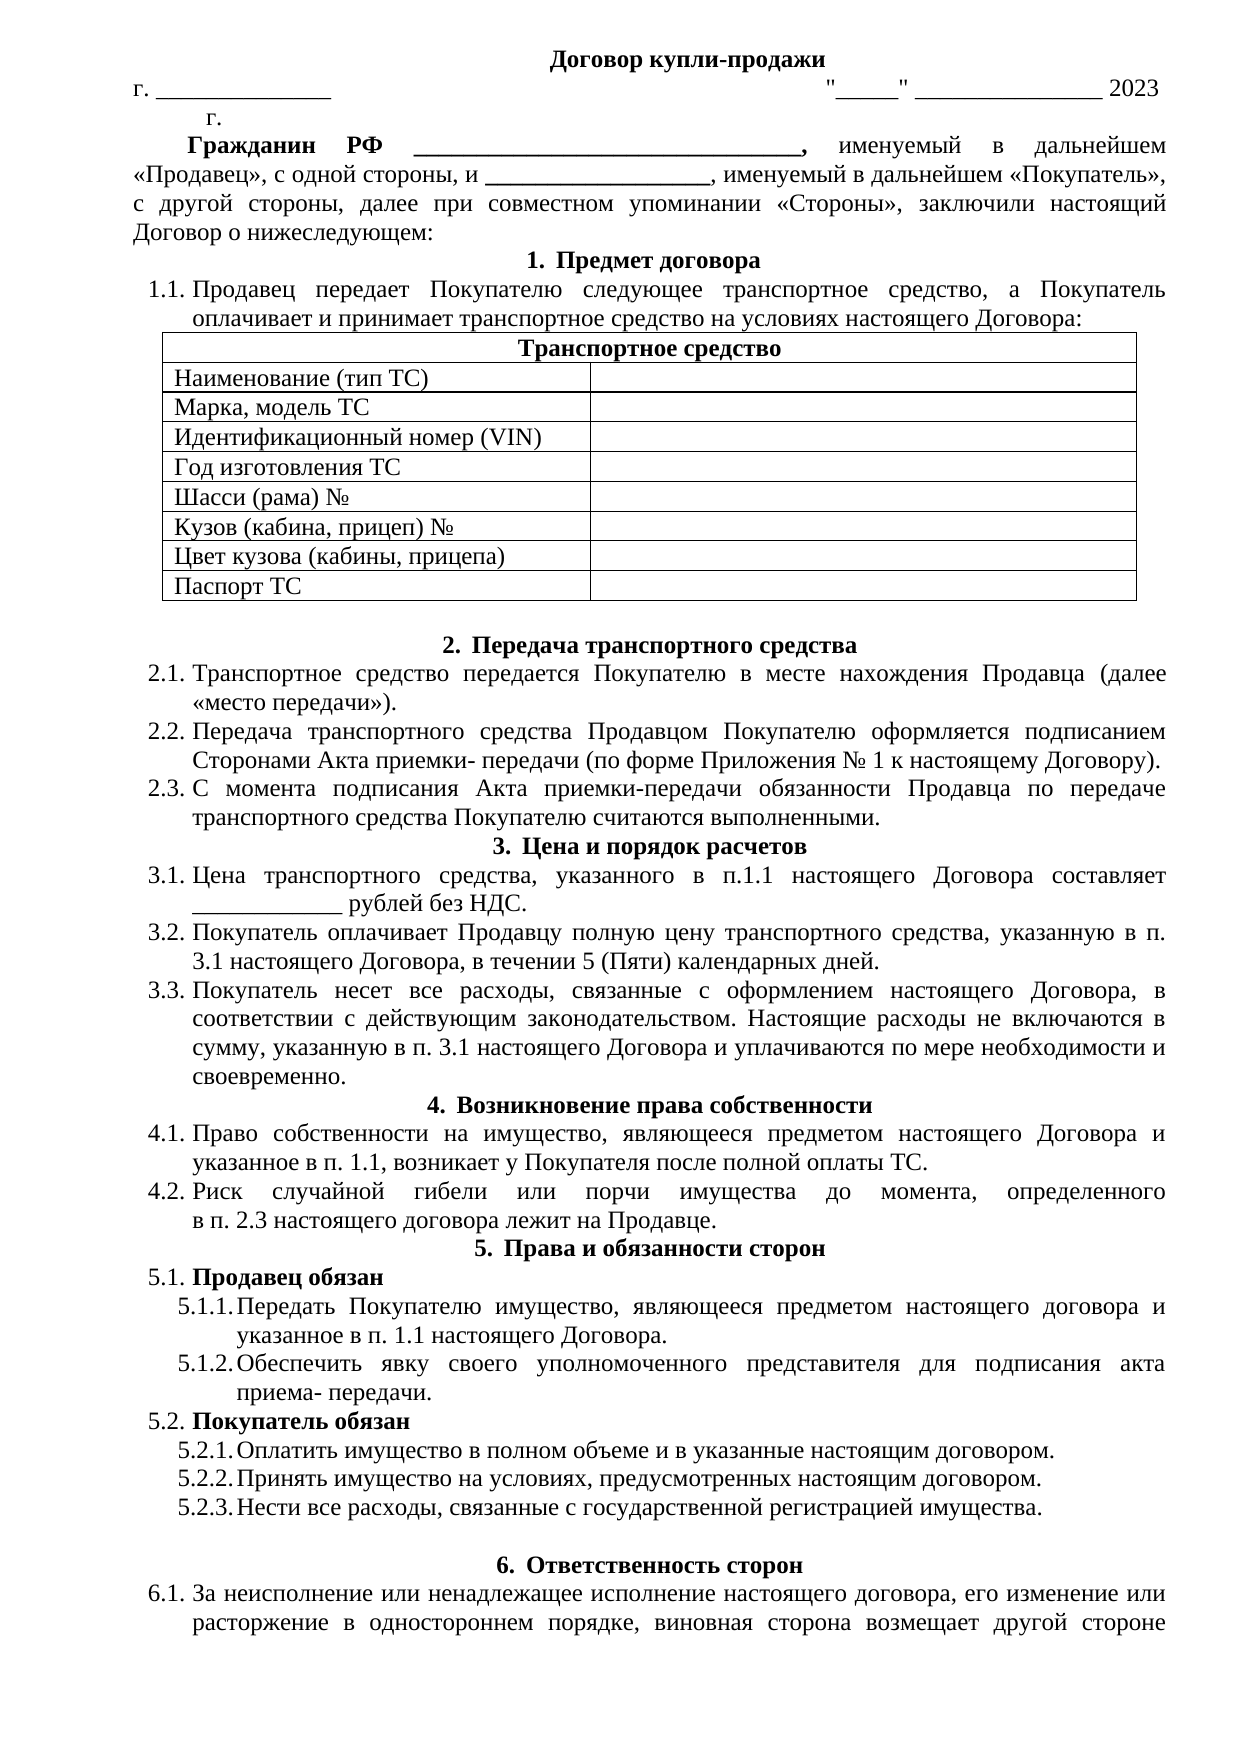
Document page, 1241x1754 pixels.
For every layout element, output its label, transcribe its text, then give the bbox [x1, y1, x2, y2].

list Право собственности на имущество, являющееся предметом настоящего Договора и указанное в п. 1.1, возникает у Покупателя после полной оплаты ТС. [148, 1118, 1167, 1176]
list Продавец обязан [148, 1262, 1167, 1291]
list Предмет договора [133, 246, 1154, 274]
table_cell Наименование (тип ТС) [163, 363, 590, 391]
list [148, 1578, 1167, 1636]
list Покупатель оплачивает Продавцу полную цену транспортного средства, указанную в п. 3.1 настоящего Договора, в течении 5 (Пяти) календарных дней. [148, 917, 1167, 975]
list С момента подписания Акта приемки-передачи обязанности Продавца по передаче транспортного средства Покупателю считаются выполненными. [148, 773, 1167, 831]
table_cell [591, 422, 1136, 451]
list Риск случайной гибели или порчи имущества до момента, определенного в п. 2.3 настоящего договора лежит на Продавце. [148, 1176, 1167, 1233]
list Цена транспортного средства, указанного в п.1.1 настоящего Договора составляет ____________ рублей без НДС. [148, 860, 1167, 917]
list Передать Покупателю имущество, являющееся предметом настоящего договора и указанное в п. 1.1 настоящего Договора. [177, 1291, 1167, 1348]
list Оплатить имущество в полном объеме и в указанные настоящим договором. [177, 1435, 1167, 1463]
table_cell [591, 512, 1136, 540]
list Возникновение права собственности [133, 1090, 1167, 1118]
table_cell Паспорт ТС [163, 571, 590, 600]
list Передача транспортного средства Продавцом Покупателю оформляется подписанием Сторонами Акта приемки- передачи (по форме Приложения № 1 к настоящему Договору). [148, 716, 1167, 773]
table_cell [591, 363, 1136, 391]
table_cell Кузов (кабина, прицеп) № [163, 512, 590, 540]
list Обеспечить явку своего уполномоченного представителя для подписания акта приема- передачи. [177, 1348, 1167, 1406]
table_cell Цвет кузова (кабины, прицепа) [163, 541, 590, 570]
table_cell [591, 571, 1136, 600]
table_cell Год изготовления ТС [163, 452, 590, 481]
table_cell [591, 482, 1136, 511]
list Цена и порядок расчетов [133, 831, 1167, 860]
list Передача транспортного средства [133, 630, 1167, 658]
list Продавец передает Покупателю следующее транспортное средство, а Покупатель оплачивает и принимает транспортное средство на условиях настоящего Договора: [148, 274, 1167, 332]
table_cell Марка, модель ТС [163, 393, 590, 421]
list Принять имущество на условиях, предусмотренных настоящим договором. [177, 1463, 1167, 1492]
text Договор купли-продажи [549, 44, 1167, 73]
table_cell [591, 541, 1136, 570]
list Покупатель обязан [148, 1406, 1167, 1435]
table_header Транспортное средство [163, 333, 1136, 362]
table_cell [591, 452, 1136, 481]
list Транспортное средство передается Покупателю в месте нахождения Продавца (далее «место передачи»). [148, 658, 1167, 716]
list Права и обязанности сторон [133, 1233, 1167, 1262]
table_cell Идентификационный номер (VIN) [163, 422, 590, 451]
list Нести все расходы, связанные с государственной регистрацией имущества. [177, 1492, 1167, 1521]
text г. ______________ "_____" _______________ 2023 г. [133, 73, 1167, 131]
table_cell [591, 393, 1136, 421]
table_cell Шасси (рама) № [163, 482, 590, 511]
list Покупатель несет все расходы, связанные с оформлением настоящего Договора, в соответствии с действующим законодательством. Настоящие расходы не включаются в сумму, указанную в п. 3.1 настоящего Договора и уплачиваются по мере необходимости и своевременно. [148, 975, 1167, 1090]
text Гражданин РФ _______________________________, именуемый в дальнейшем «Продавец», с одной стороны, и __________________, именуемый в дальнейшем «Покупатель», с другой стороны, далее при совместном упоминании «Стороны», заключили настоящий Договор о нижеследующем: [133, 131, 1167, 246]
list Ответственность сторон [133, 1550, 1167, 1578]
